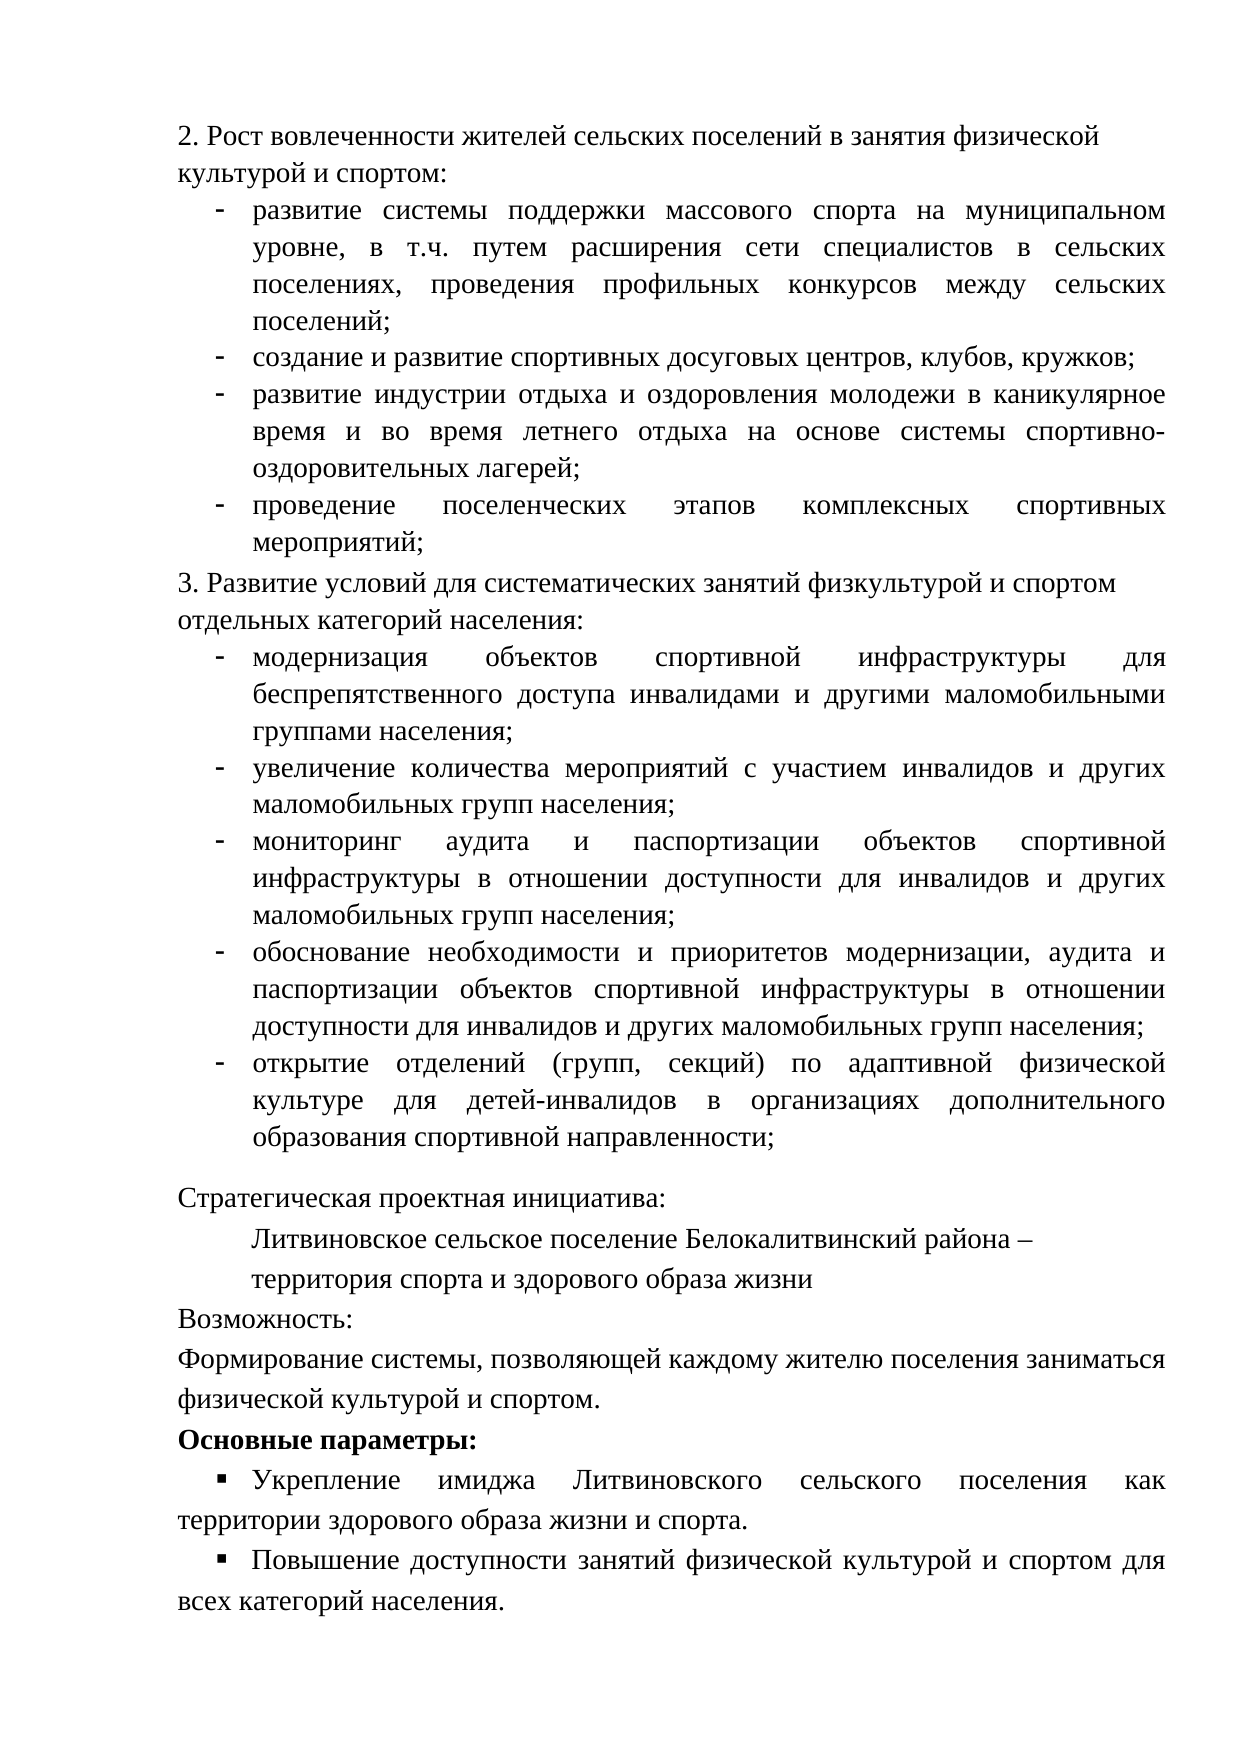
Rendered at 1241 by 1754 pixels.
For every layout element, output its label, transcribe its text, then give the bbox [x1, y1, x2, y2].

subtitle 2. Рост вовлеченности жителей сельских поселений в занятия физической культурой и спортом: [177, 118, 1166, 188]
text Литвиновское сельское поселение Белокалитвинский района – территория спорта и здорового образа жизни [251, 1221, 1166, 1294]
text Формирование системы, позволяющей каждому жителю поселения заниматься физической культурой и спортом. [177, 1341, 1166, 1415]
text Возможность: [177, 1301, 1166, 1335]
list увеличение количества мероприятий с участием инвалидов и других маломобильных групп населения; [215, 750, 1166, 820]
text Основные параметры: [177, 1422, 1166, 1455]
list Повышение доступности занятий физической культурой и спортом для всех категорий населения. [177, 1542, 1166, 1616]
list создание и развитие спортивных досуговых центров, клубов, кружков; [215, 339, 1166, 373]
list открытие отделений (групп, секций) по адаптивной физической культуре для детей-инвалидов в организациях дополнительного образования спортивной направленности; [215, 1045, 1166, 1152]
subtitle 3. Развитие условий для систематических занятий физкультурой и спортом отдельных категорий населения: [177, 565, 1166, 636]
list Укрепление имиджа Литвиновского сельского поселения как территории здорового образа жизни и спорта. [177, 1462, 1166, 1536]
list модернизация объектов спортивной инфраструктуры для беспрепятственного доступа инвалидами и другими маломобильными группами населения; [215, 639, 1166, 746]
list проведение поселенческих этапов комплексных спортивных мероприятий; [215, 487, 1166, 558]
text Стратегическая проектная инициатива: [177, 1181, 1166, 1214]
list мониторинг аудита и паспортизации объектов спортивной инфраструктуры в отношении доступности для инвалидов и других маломобильных групп населения; [215, 823, 1166, 931]
list развитие индустрии отдыха и оздоровления молодежи в каникулярное время и во время летнего отдыха на основе системы спортивно-оздоровительных лагерей; [215, 376, 1166, 484]
list развитие системы поддержки массового спорта на муниципальном уровне, в т.ч. путем расширения сети специалистов в сельских поселениях, проведения профильных конкурсов между сельских поселений; [215, 192, 1166, 336]
list обоснование необходимости и приоритетов модернизации, аудита и паспортизации объектов спортивной инфраструктуры в отношении доступности для инвалидов и других маломобильных групп населения; [215, 934, 1166, 1042]
